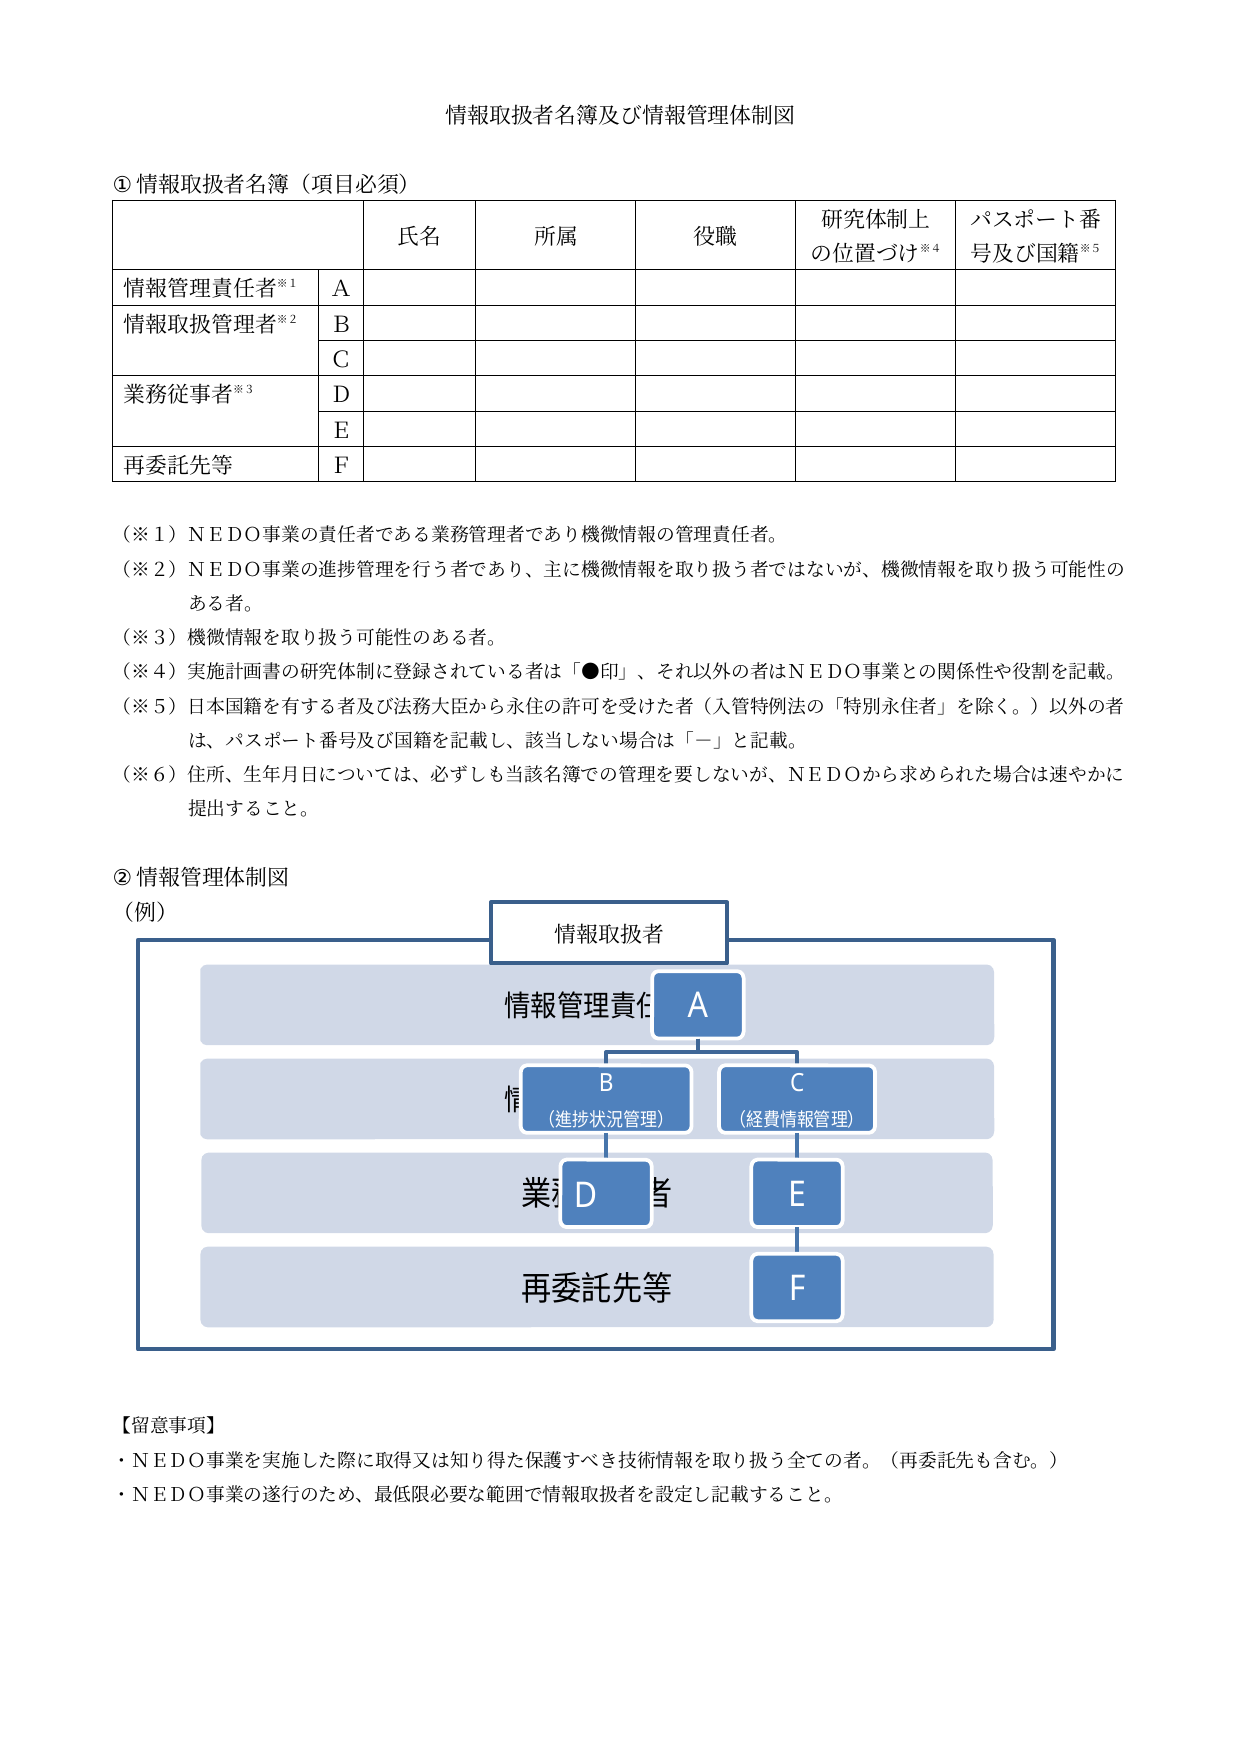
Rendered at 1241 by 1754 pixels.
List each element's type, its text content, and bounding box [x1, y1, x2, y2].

table_cell [796, 306, 955, 340]
table_cell [636, 376, 795, 411]
table_cell [364, 270, 475, 304]
table_header パスポート番号及び国籍※５ [956, 201, 1115, 269]
table_cell [956, 270, 1115, 304]
text （※６）住所、生年月日については、必ずしも当該名簿での管理を要しないが、ＮＥＤＯから求められた場合は速やかに提出すること。 [112, 756, 1128, 825]
text 情報取扱者名簿及び情報管理体制図 [112, 97, 1128, 131]
table_cell [364, 376, 475, 411]
table_cell Ｄ [319, 376, 363, 411]
table_cell 情報取扱管理者※２ [113, 306, 318, 375]
text ・ＮＥＤＯ事業の遂行のため、最低限必要な範囲で情報取扱者を設定し記載すること。 [112, 1476, 1128, 1510]
text ①情報取扱者名簿（項目必須） [112, 165, 1128, 200]
table_cell [364, 306, 475, 340]
table_cell [796, 412, 955, 446]
table_cell Ｆ [319, 447, 363, 481]
table_cell [476, 447, 635, 481]
table_cell Ｂ [319, 306, 363, 340]
table_cell 業務従事者※３ [113, 376, 318, 446]
table_cell [636, 447, 795, 481]
table_cell [796, 376, 955, 411]
table_cell 再委託先等 [113, 447, 318, 481]
table_cell [956, 341, 1115, 375]
text ・ＮＥＤＯ事業を実施した際に取得又は知り得た保護すべき技術情報を取り扱う全ての者。（再委託先も含む。） [112, 1442, 1128, 1476]
table_cell [476, 376, 635, 411]
table_cell [956, 376, 1115, 411]
table_cell [956, 412, 1115, 446]
text （※１）ＮＥＤＯ事業の責任者である業務管理者であり機微情報の管理責任者。 [112, 516, 1128, 551]
table_header 氏名 [364, 201, 475, 269]
table_cell [364, 341, 475, 375]
table_cell [796, 341, 955, 375]
table_header 役職 [636, 201, 795, 269]
table_cell [636, 270, 795, 304]
text （例） [112, 893, 1128, 928]
table_cell [796, 447, 955, 481]
text ②情報管理体制図 [112, 859, 1128, 893]
text （※４）実施計画書の研究体制に登録されている者は「●印」、それ以外の者はＮＥＤＯ事業との関係性や役割を記載。 [112, 653, 1128, 688]
table_cell [956, 306, 1115, 340]
table_header [113, 201, 363, 269]
table_cell Ｅ [319, 412, 363, 446]
table_header 研究体制上 の位置づけ※４ [796, 201, 955, 269]
table_cell [364, 447, 475, 481]
text （※２）ＮＥＤＯ事業の進捗管理を行う者であり、主に機微情報を取り扱う者ではないが、機微情報を取り扱う可能性のある者。 [112, 551, 1128, 619]
table_cell [636, 306, 795, 340]
text （※３）機微情報を取り扱う可能性のある者。 [112, 619, 1128, 653]
table_cell [796, 270, 955, 304]
text 【留意事項】 [112, 1407, 1128, 1442]
table_cell [956, 447, 1115, 481]
table_cell [476, 306, 635, 340]
table_cell [476, 341, 635, 375]
text （※５）日本国籍を有する者及び法務大臣から永住の許可を受けた者（入管特例法の「特別永住者」を除く。）以外の者は、パスポート番号及び国籍を記載し、該当しない場合は「－」と記載。 [112, 688, 1128, 756]
table_cell [364, 412, 475, 446]
table_cell Ａ [319, 270, 363, 304]
table_cell Ｃ [319, 341, 363, 375]
table_cell [636, 412, 795, 446]
table_cell [476, 270, 635, 304]
table_cell [476, 412, 635, 446]
table_cell [636, 341, 795, 375]
table_header 所属 [476, 201, 635, 269]
table_cell 情報管理責任者※１ [113, 270, 318, 304]
